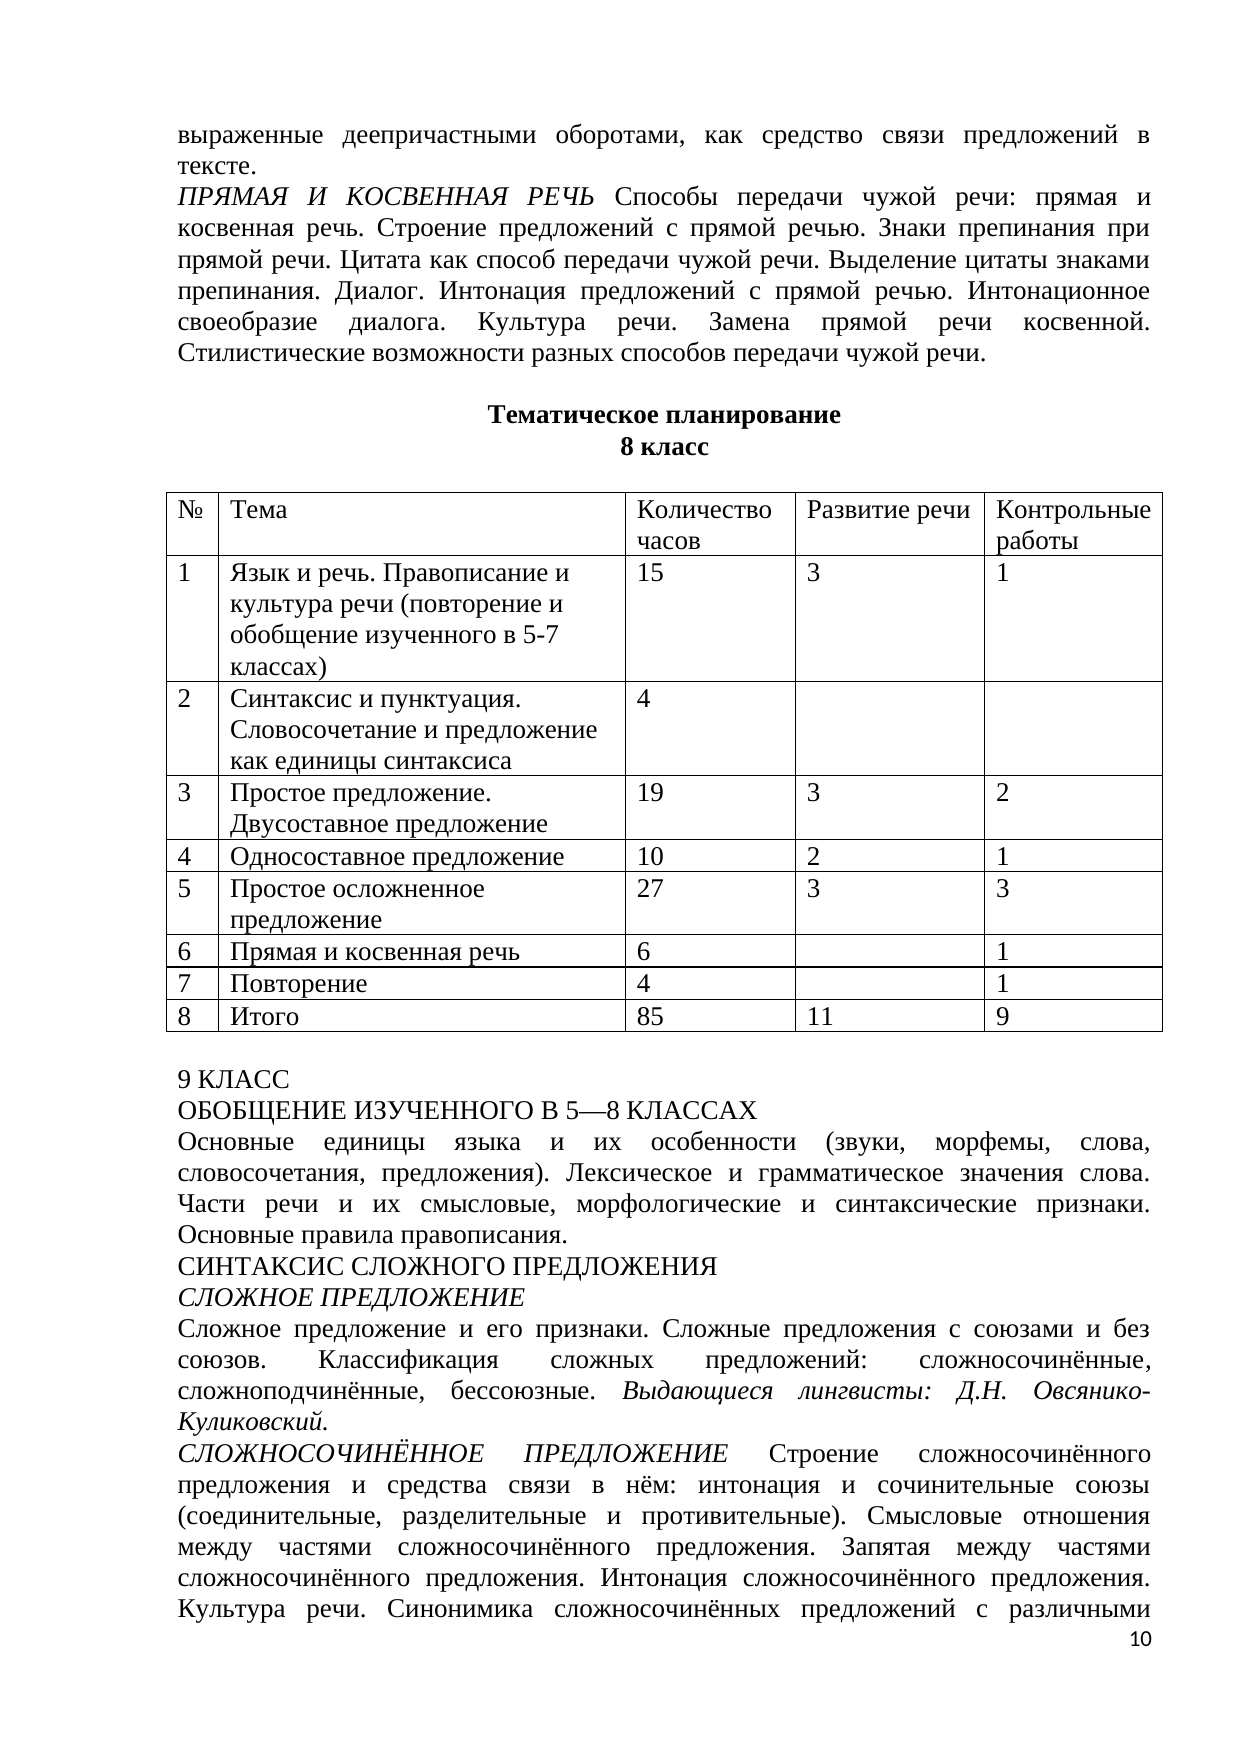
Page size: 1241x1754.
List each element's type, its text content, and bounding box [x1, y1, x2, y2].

text 9 КЛАСС [177, 1063, 1152, 1094]
table_cell Простое предложение. Двусоставное предложение [219, 776, 625, 839]
table_cell 5 [167, 872, 218, 934]
table_cell 1 [167, 556, 218, 681]
table_header № [167, 493, 218, 555]
table_cell 2 [985, 776, 1162, 839]
table_cell Простое осложненное предложение [219, 872, 625, 934]
table_cell 4 [626, 968, 795, 998]
table_cell 9 [985, 1000, 1162, 1031]
text СЛОЖНОЕ ПРЕДЛОЖЕНИЕ [177, 1281, 1152, 1312]
table_cell 1 [985, 840, 1162, 871]
table_cell 10 [626, 840, 795, 871]
table_header Контрольные работы [985, 493, 1162, 555]
table_cell 15 [626, 556, 795, 681]
table_cell 6 [167, 935, 218, 966]
text СИНТАКСИС СЛОЖНОГО ПРЕДЛОЖЕНИЯ [177, 1250, 1152, 1281]
table_cell 3 [796, 872, 984, 934]
table_cell 3 [167, 776, 218, 839]
table_cell 3 [796, 556, 984, 681]
table_cell 7 [167, 968, 218, 998]
table_cell 6 [626, 935, 795, 966]
table_cell 3 [796, 776, 984, 839]
table_cell 8 [167, 1000, 218, 1031]
table_cell [796, 968, 984, 998]
table_cell 19 [626, 776, 795, 839]
table_cell 3 [985, 872, 1162, 934]
table_cell Итого [219, 1000, 625, 1031]
table_cell 1 [985, 556, 1162, 681]
table_cell 4 [626, 682, 795, 775]
text Тематическое планирование [177, 398, 1152, 429]
text ОБОБЩЕНИЕ ИЗУЧЕННОГО В 5—8 КЛАССАХ [177, 1094, 1152, 1125]
table_cell 2 [167, 682, 218, 775]
text Основные единицы языка и их особенности (звуки, морфемы, слова, словосочетания, предложения). Лексическое и грамматическое значения слова. Части речи и их смысловые, морфологические и синтаксические признаки. Основные правила правописания. [177, 1125, 1152, 1250]
text ПРЯМАЯ И КОСВЕННАЯ РЕЧЬ Способы передачи чужой речи: прямая и косвенная речь. Строение предложений с прямой речью. Знаки препинания при прямой речи. Цитата как способ передачи чужой речи. Выделение цитаты знаками препинания. Диалог. Интонация предложений с прямой речью. Интонационное своеобразие диалога. Культура речи. Замена прямой речи косвенной. Стилистические возможности разных способов передачи чужой речи. [177, 180, 1152, 367]
table_cell [985, 682, 1162, 775]
table_cell [796, 935, 984, 966]
text 8 класс [177, 429, 1152, 461]
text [177, 1437, 1152, 1623]
table_cell 4 [167, 840, 218, 871]
table_cell Прямая и косвенная речь [219, 935, 625, 966]
table_cell 11 [796, 1000, 984, 1031]
table_cell Синтаксис и пунктуация. Словосочетание и предложение как единицы синтаксиса [219, 682, 625, 775]
table_cell [796, 682, 984, 775]
table_cell Повторение [219, 968, 625, 998]
table_header Тема [219, 493, 625, 555]
table_cell 27 [626, 872, 795, 934]
table_cell Язык и речь. Правописание и культура речи (повторение и обобщение изученного в 5-7 классах) [219, 556, 625, 681]
table_cell Односоставное предложение [219, 840, 625, 871]
table_header Развитие речи [796, 493, 984, 555]
table_cell 2 [796, 840, 984, 871]
table_cell 1 [985, 935, 1162, 966]
table_cell 1 [985, 968, 1162, 998]
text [177, 118, 1152, 180]
table_header Количество часов [626, 493, 795, 555]
text Сложное предложение и его признаки. Сложные предложения с союзами и без союзов. Классификация сложных предложений: сложносочинённые, сложноподчинённые, бессоюзные. Выдающиеся лингвисты: Д.Н. Овсянико-Куликовский. [177, 1312, 1152, 1437]
table_cell 85 [626, 1000, 795, 1031]
